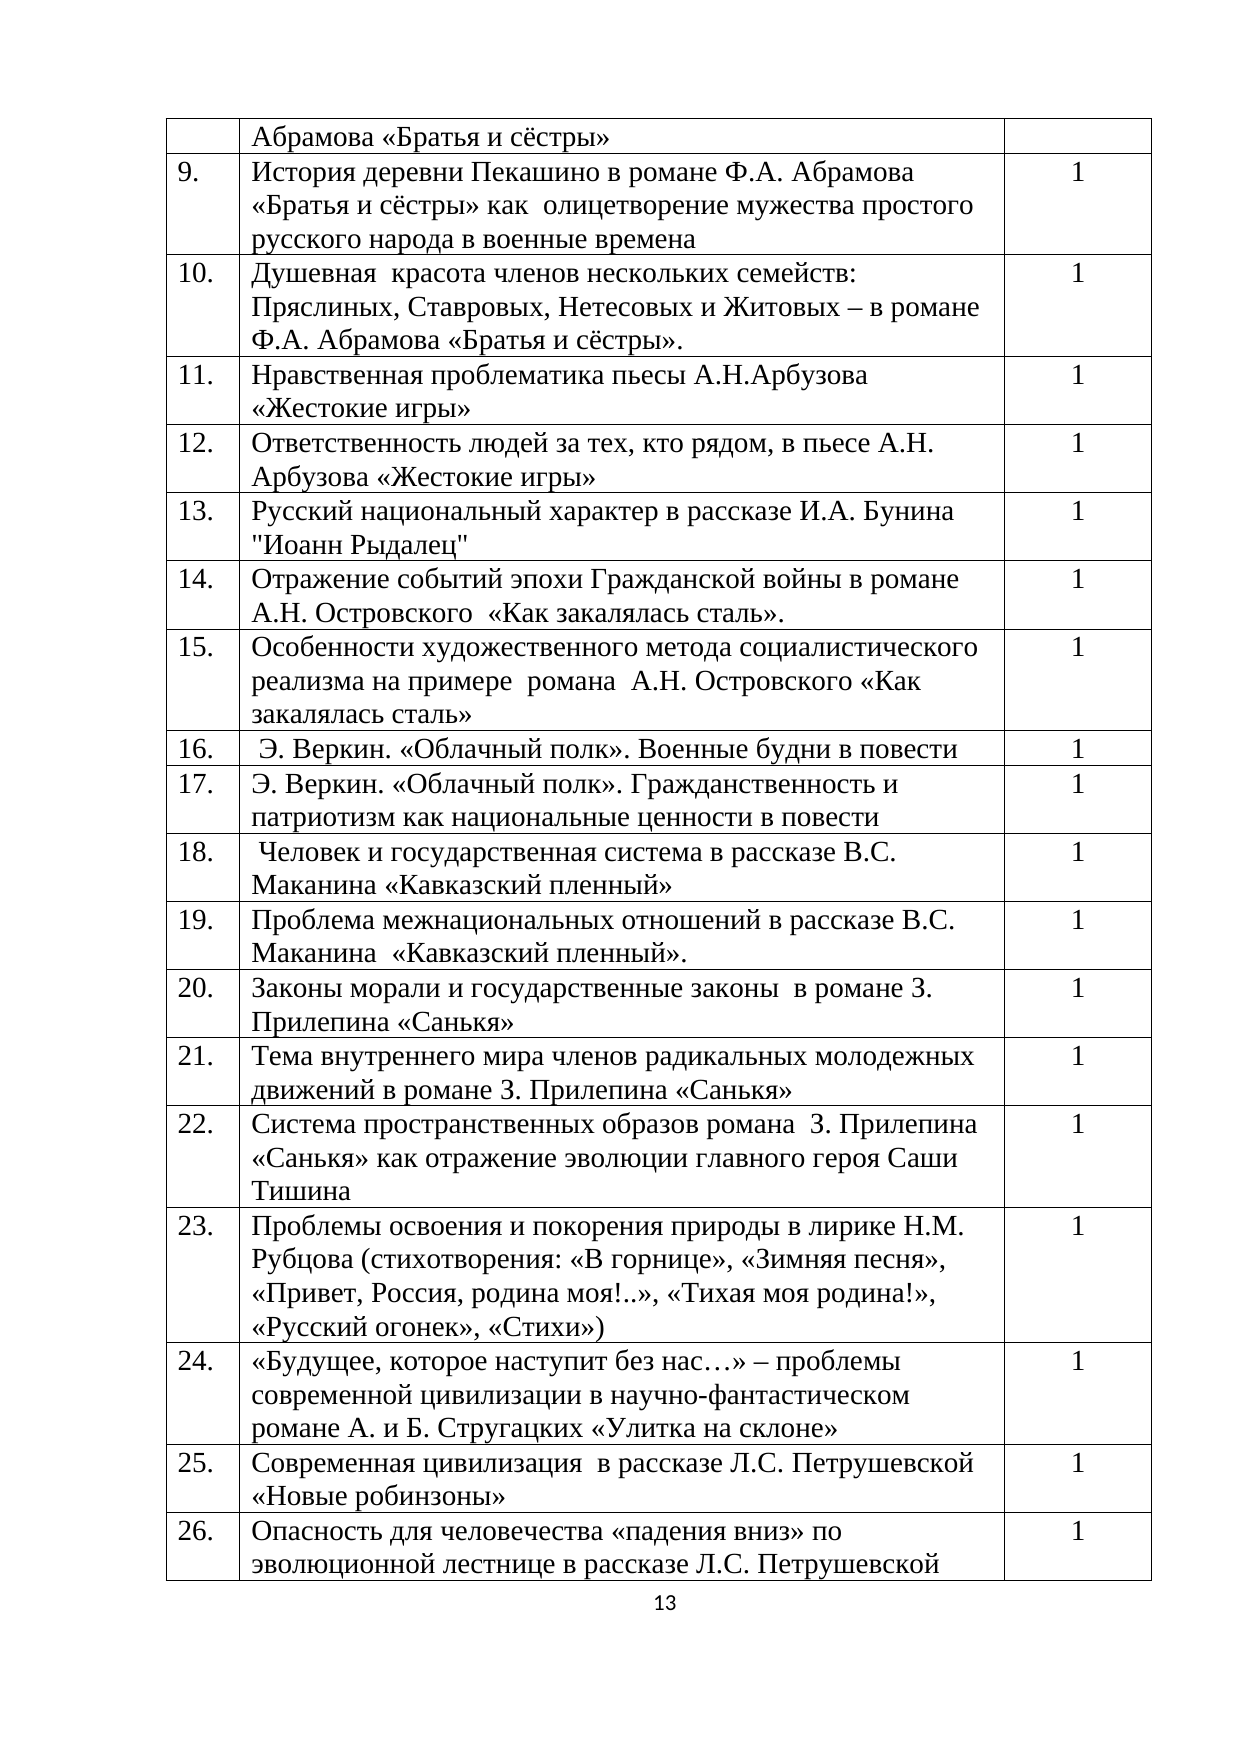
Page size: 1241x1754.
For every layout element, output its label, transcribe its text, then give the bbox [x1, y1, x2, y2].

table_cell 1 [1005, 255, 1151, 356]
table_cell Отражение событий эпохи Гражданской войны в романе А.Н. Островского «Как закалялась сталь». [240, 561, 1004, 628]
table_cell 22. [167, 1106, 239, 1207]
table_cell 1 [1005, 731, 1151, 765]
table_cell Особенности художественного метода социалистического реализма на примере романа А.Н. Островского «Как закалялась сталь» [240, 630, 1004, 730]
table_cell 1 [1005, 1038, 1151, 1105]
table_cell Законы морали и государственные законы в романе З. Прилепина «Санькя» [240, 970, 1004, 1037]
table_cell 8. [167, 119, 239, 153]
table_cell 25. [167, 1445, 239, 1512]
table_cell Человек и государственная система в рассказе В.С. Маканина «Кавказский пленный» [240, 834, 1004, 901]
table_cell 21. [167, 1038, 239, 1105]
table_cell Проблема межнациональных отношений в рассказе В.С. Маканина «Кавказский пленный». [240, 902, 1004, 969]
table_cell 1 [1005, 766, 1151, 833]
table_cell 1 [1005, 1513, 1151, 1580]
table_cell Проблемы освоения и покорения природы в лирике Н.М. Рубцова (стихотворения: «В горнице», «Зимняя песня», «Привет, Россия, родина моя!..», «Тихая моя родина!», «Русский огонек», «Стихи») [240, 1208, 1004, 1342]
table_cell 1 [1005, 561, 1151, 628]
table_cell 9. [167, 154, 239, 254]
table_cell Э. Веркин. «Облачный полк». Гражданственность и патриотизм как национальные ценности в повести [240, 766, 1004, 833]
table_cell 24. [167, 1343, 239, 1444]
table_cell Э. Веркин. «Облачный полк». Военные будни в повести [240, 731, 1004, 765]
table_cell Ответственность людей за тех, кто рядом, в пьесе А.Н. Арбузова «Жестокие игры» [240, 425, 1004, 492]
table_cell История деревни Пекашино в романе Ф.А. Абрамова «Братья и сёстры» как олицетворение мужества простого русского народа в военные времена [240, 154, 1004, 254]
table_cell 1 [1005, 493, 1151, 560]
table_cell 18. [167, 834, 239, 901]
table_cell 16. [167, 731, 239, 765]
table_cell 13. [167, 493, 239, 560]
table_cell 1 [1005, 1208, 1151, 1342]
table_cell Современная цивилизация в рассказе Л.С. Петрушевской «Новые робинзоны» [240, 1445, 1004, 1512]
table_cell 17. [167, 766, 239, 833]
table_cell 1 [1005, 834, 1151, 901]
table_cell 1 [1005, 970, 1151, 1037]
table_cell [240, 119, 1004, 153]
table_cell 11. [167, 357, 239, 424]
table_cell 1 [1005, 1106, 1151, 1207]
table_cell Система пространственных образов романа З. Прилепина «Санькя» как отражение эволюции главного героя Саши Тишина [240, 1106, 1004, 1207]
table_cell Душевная красота членов нескольких семейств: Пряслиных, Ставровых, Нетесовых и Житовых – в романе Ф.А. Абрамова «Братья и сёстры». [240, 255, 1004, 356]
table_cell 1 [1005, 425, 1151, 492]
table_cell 1 [1005, 154, 1151, 254]
table_cell «Будущее, которое наступит без нас…» – проблемы современной цивилизации в научно-фантастическом романе А. и Б. Стругацких «Улитка на склоне» [240, 1343, 1004, 1444]
table_cell Нравственная проблематика пьесы А.Н.Арбузова «Жестокие игры» [240, 357, 1004, 424]
table_cell 26. [167, 1513, 239, 1580]
table_cell 15. [167, 630, 239, 730]
table_cell Русский национальный характер в рассказе И.А. Бунина "Иоанн Рыдалец" [240, 493, 1004, 560]
table_cell 1 [1005, 630, 1151, 730]
table_cell 12. [167, 425, 239, 492]
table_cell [240, 1513, 1004, 1580]
table_cell 1 [1005, 119, 1151, 153]
table_cell 1 [1005, 1445, 1151, 1512]
table_cell 23. [167, 1208, 239, 1342]
table_cell 14. [167, 561, 239, 628]
table_cell 10. [167, 255, 239, 356]
table_cell 1 [1005, 902, 1151, 969]
table_cell 19. [167, 902, 239, 969]
table_cell 1 [1005, 357, 1151, 424]
table_cell 1 [1005, 1343, 1151, 1444]
table_cell Тема внутреннего мира членов радикальных молодежных движений в романе З. Прилепина «Санькя» [240, 1038, 1004, 1105]
table_cell 20. [167, 970, 239, 1037]
